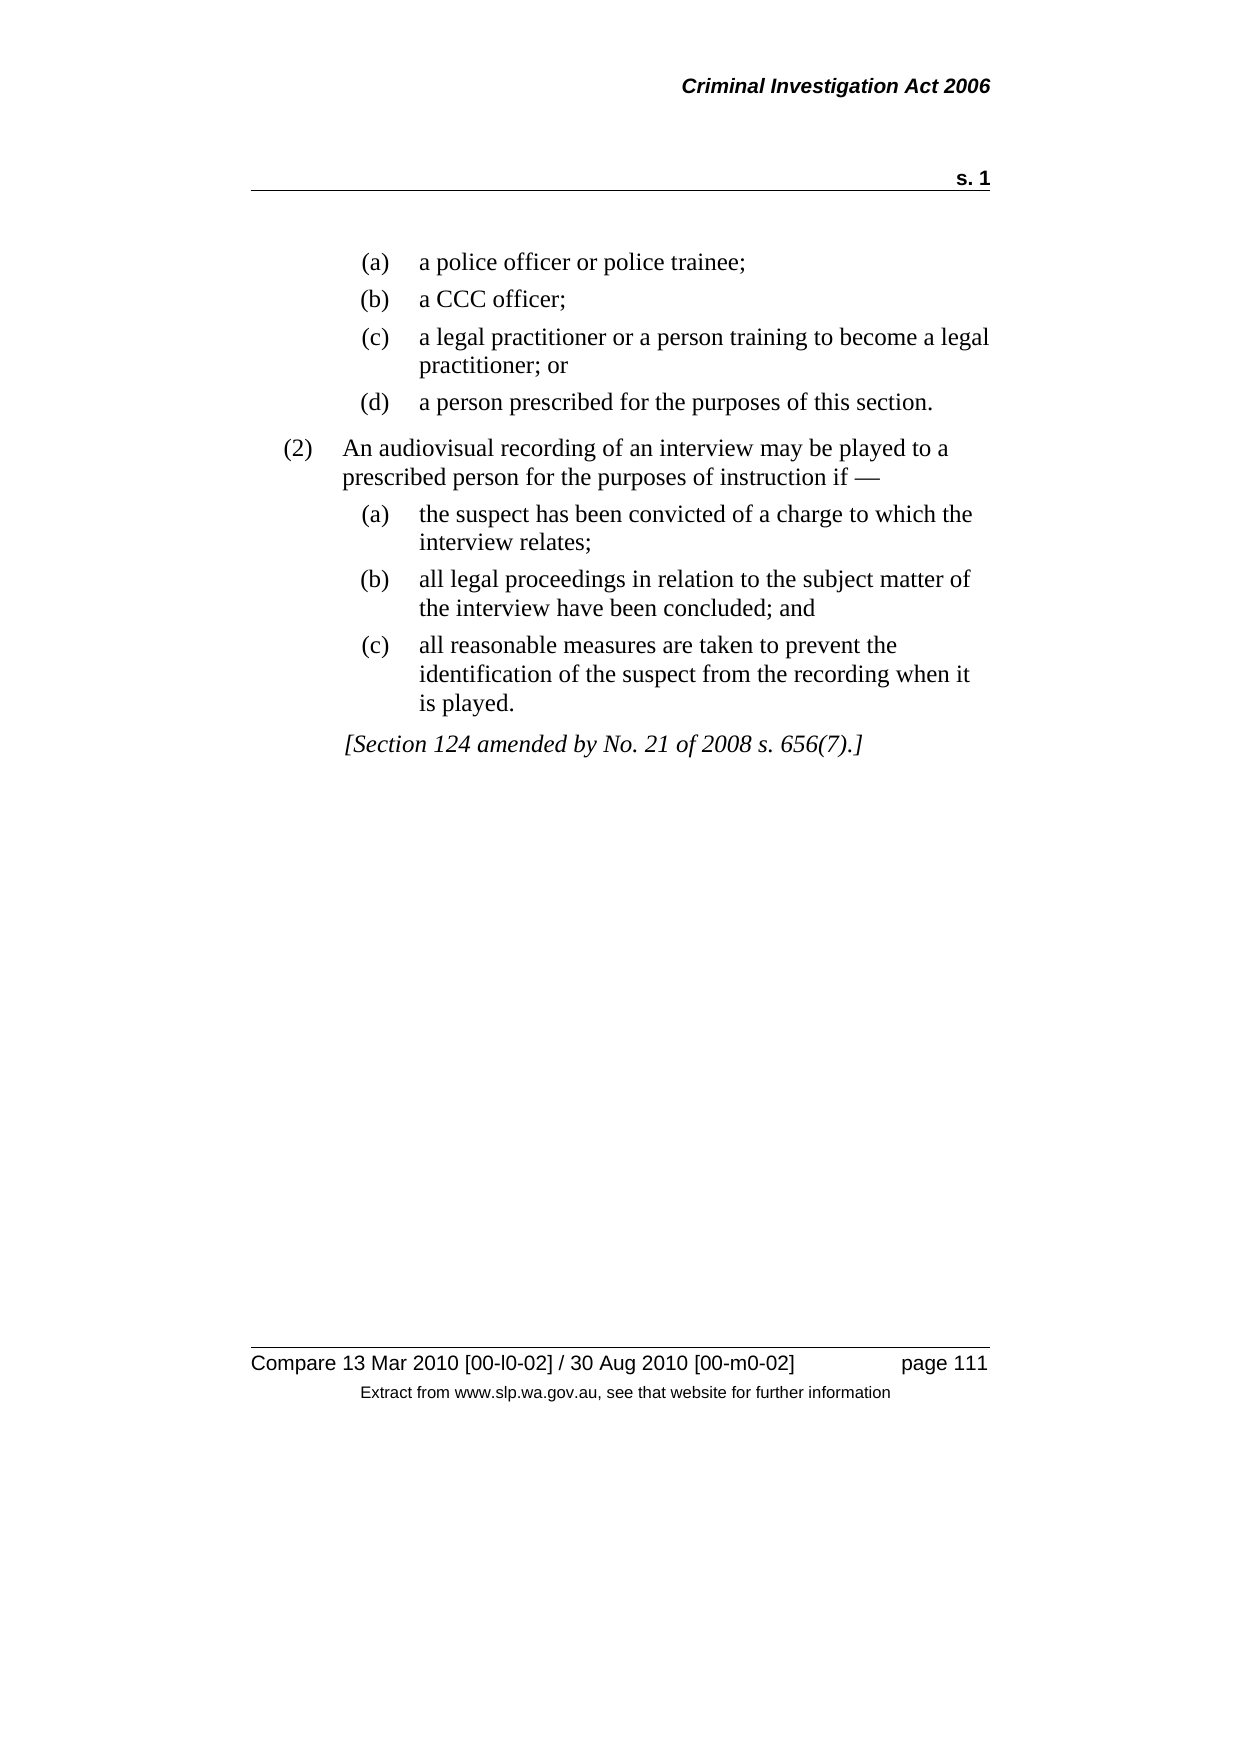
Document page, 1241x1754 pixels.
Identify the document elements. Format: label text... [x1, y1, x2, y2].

text (c) all reasonable measures are taken to prevent the identification of the suspect from the recording when it is played. [251, 630, 990, 717]
text (2) An audiovisual recording of an interview may be played to a prescribed person for the purposes of instruction if — [251, 433, 990, 490]
text (c) a legal practitioner or a person training to become a legal practitioner; or [251, 322, 990, 379]
text (d) a person prescribed for the purposes of this section. [251, 387, 990, 416]
text [Section 124 amended by No. 21 of 2008 s. 656(7).] [251, 729, 990, 758]
text (a) the suspect has been convicted of a charge to which the interview relates; [251, 499, 990, 556]
text (b) all legal proceedings in relation to the subject matter of the interview have been concluded; and [251, 564, 990, 622]
text (b) a CCC officer; [251, 284, 990, 313]
text (a) a police officer or police trainee; [251, 247, 990, 276]
